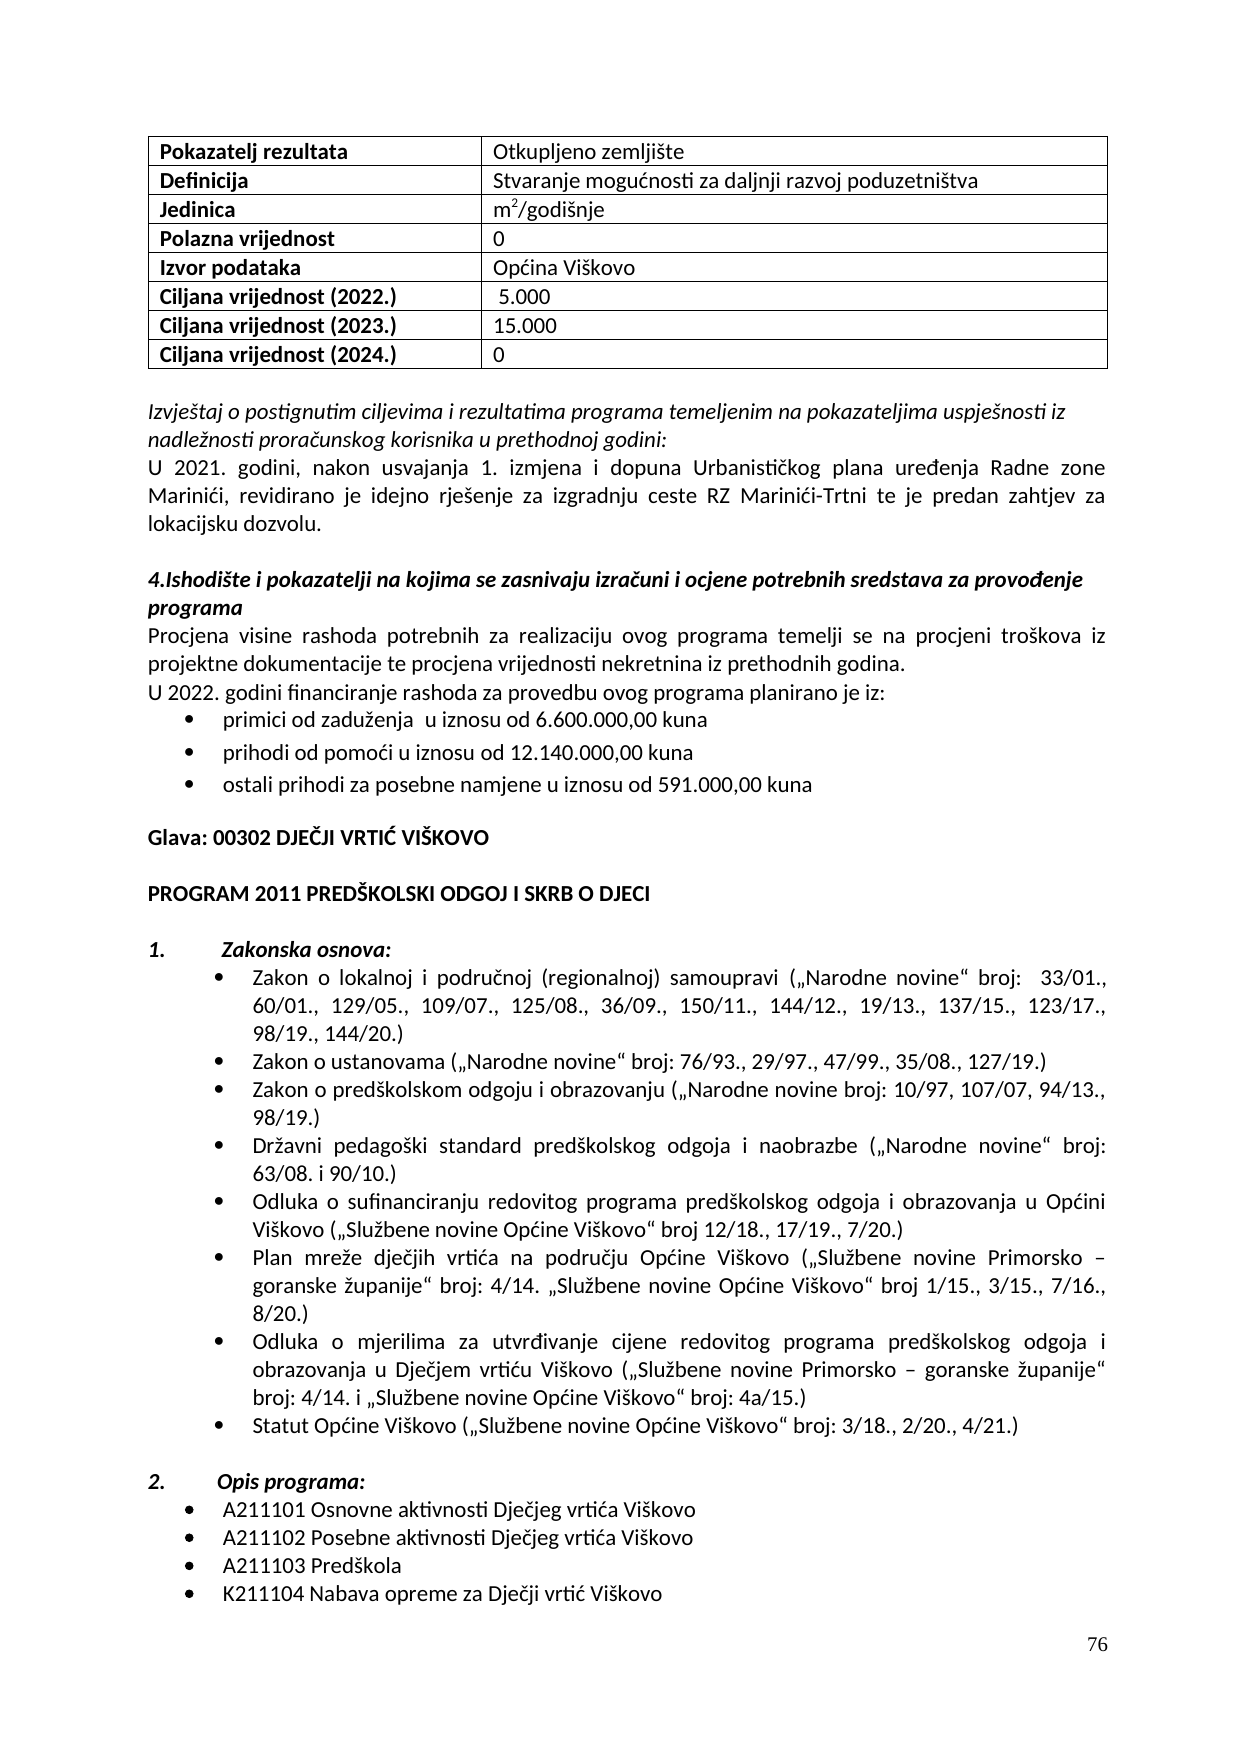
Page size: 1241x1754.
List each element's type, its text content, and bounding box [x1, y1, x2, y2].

list A211101 Osnovne aktivnosti Dječjeg vrtića Viškovo [185, 1496, 1107, 1523]
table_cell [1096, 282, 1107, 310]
list K211104 Nabava opreme za Dječji vrtić Viškovo [185, 1579, 1107, 1608]
text U 2021. godini, nakon usvajanja 1. izmjena i dopuna Urbanističkog plana uređenja Radne zone Marinići, revidirano je idejno rješenje za izgradnju ceste RZ Marinići-Trtni te je predan zahtjev za lokacijsku dozvolu. [148, 453, 1107, 537]
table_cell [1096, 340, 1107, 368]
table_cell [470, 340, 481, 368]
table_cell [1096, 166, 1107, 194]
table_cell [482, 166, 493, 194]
list primici od zaduženja u iznosu od 6.600.000,00 kuna [185, 706, 1107, 734]
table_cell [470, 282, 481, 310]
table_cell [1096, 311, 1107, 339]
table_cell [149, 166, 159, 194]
text 4.Ishodište i pokazatelji na kojima se zasnivaju izračuni i ocjene potrebnih sredstava za provođenje programa [148, 566, 1107, 622]
text PROGRAM 2011 PREDŠKOLSKI ODGOJ I SKRB O DJECI [148, 879, 1107, 907]
list Zakon o predškolskom odgoju i obrazovanju („Narodne novine broj: 10/97, 107/07, 94/13., 98/19.) [215, 1075, 1107, 1131]
list A211103 Predškola [185, 1552, 1107, 1579]
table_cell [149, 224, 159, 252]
list Plan mreže dječjih vrtića na području Općine Viškovo („Službene novine Primorsko – goranske županije“ broj: 4/14. „Službene novine Općine Viškovo“ broj 1/15., 3/15., 7/16., 8/20.) [215, 1243, 1107, 1327]
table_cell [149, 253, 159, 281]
list Statut Općine Viškovo („Službene novine Općine Viškovo“ broj: 3/18., 2/20., 4/21.) [215, 1411, 1107, 1439]
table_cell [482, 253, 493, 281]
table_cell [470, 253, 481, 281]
text Glava: 00302 DJEČJI VRTIĆ VIŠKOVO [148, 823, 1107, 851]
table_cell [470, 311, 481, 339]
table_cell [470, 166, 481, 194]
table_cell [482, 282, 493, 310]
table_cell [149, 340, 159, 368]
list Odluka o mjerilima za utvrđivanje cijene redovitog programa predškolskog odgoja i obrazovanja u Dječjem vrtiću Viškovo („Službene novine Primorsko – goranske županije“ broj: 4/14. i „Službene novine Općine Viškovo“ broj: 4a/15.) [215, 1327, 1107, 1411]
list Državni pedagoški standard predškolskog odgoja i naobrazbe („Narodne novine“ broj: 63/08. i 90/10.) [215, 1131, 1107, 1187]
text 1. Zakonska osnova: [148, 935, 1107, 963]
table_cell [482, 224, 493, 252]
list ostali prihodi za posebne namjene u iznosu od 591.000,00 kuna [185, 770, 1107, 798]
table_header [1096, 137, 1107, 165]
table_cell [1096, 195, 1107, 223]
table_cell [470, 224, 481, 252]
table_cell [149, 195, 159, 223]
text 2. Opis programa: [148, 1467, 1107, 1496]
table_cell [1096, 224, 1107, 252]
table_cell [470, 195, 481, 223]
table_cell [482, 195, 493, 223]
text Izvještaj o postignutim ciljevima i rezultatima programa temeljenim na pokazateljima uspješnosti iz nadležnosti proračunskog korisnika u prethodnoj godini: [148, 397, 1107, 453]
text Procjena visine rashoda potrebnih za realizaciju ovog programa temelji se na procjeni troškova iz projektne dokumentacije te procjena vrijednosti nekretnina iz prethodnih godina. [148, 622, 1107, 678]
list Odluka o sufinanciranju redovitog programa predškolskog odgoja i obrazovanja u Općini Viškovo („Službene novine Općine Viškovo“ broj 12/18., 17/19., 7/20.) [215, 1187, 1107, 1243]
list prihodi od pomoći u iznosu od 12.140.000,00 kuna [185, 738, 1107, 766]
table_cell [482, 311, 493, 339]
list Zakon o lokalnoj i područnoj (regionalnoj) samoupravi („Narodne novine“ broj: 33/01., 60/01., 129/05., 109/07., 125/08., 36/09., 150/11., 144/12., 19/13., 137/15., 123/17., 98/19., 144/20.) [215, 963, 1107, 1047]
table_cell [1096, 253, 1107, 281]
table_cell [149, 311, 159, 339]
list Zakon o ustanovama („Narodne novine“ broj: 76/93., 29/97., 47/99., 35/08., 127/19.) [215, 1047, 1107, 1075]
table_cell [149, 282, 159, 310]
list A211102 Posebne aktivnosti Dječjeg vrtića Viškovo [185, 1523, 1107, 1552]
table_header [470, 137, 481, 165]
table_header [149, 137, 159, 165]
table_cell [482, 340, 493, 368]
text U 2022. godini financiranje rashoda za provedbu ovog programa planirano je iz: [148, 678, 1107, 706]
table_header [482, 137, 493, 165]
